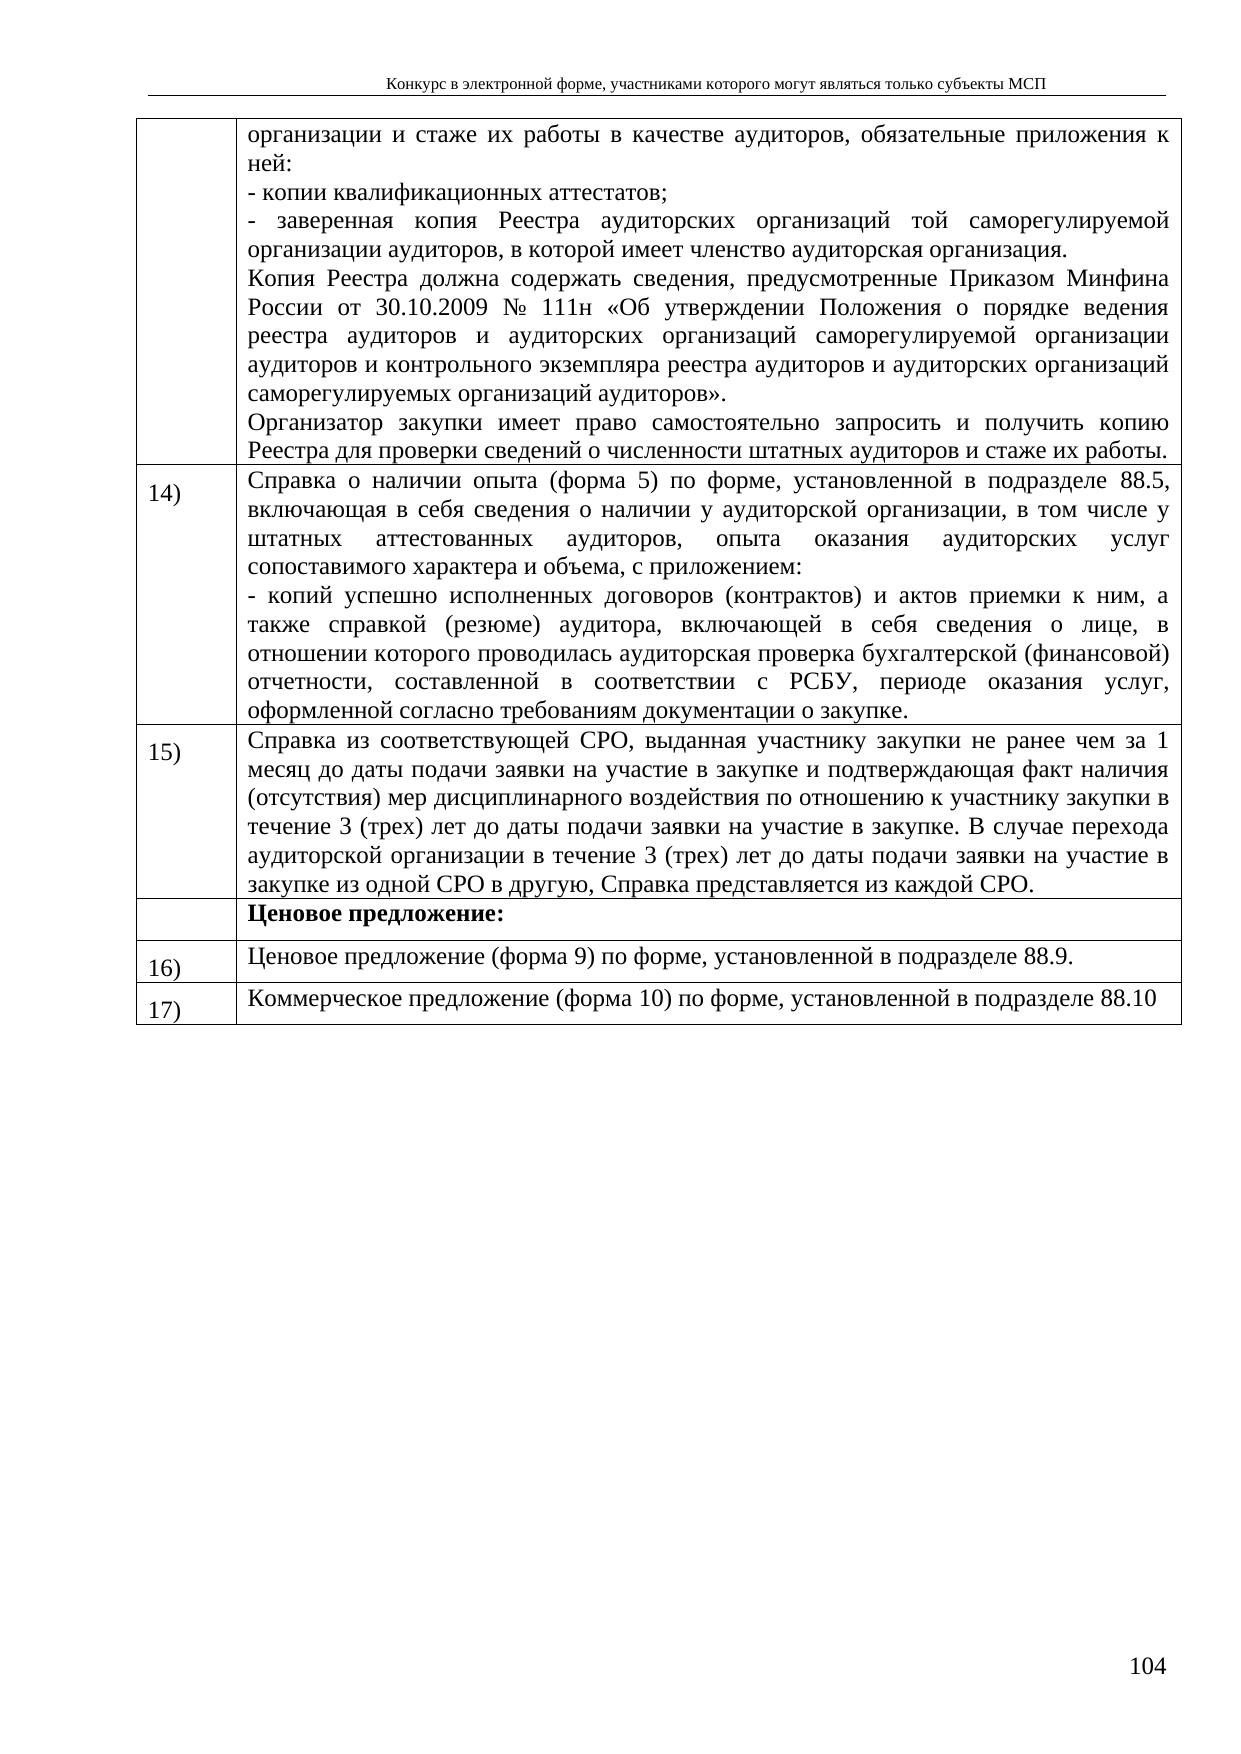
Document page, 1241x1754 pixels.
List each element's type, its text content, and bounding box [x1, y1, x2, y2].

table_cell Ценовое предложение (форма 9) по форме, установленной в подразделе 7.9. [237, 941, 1181, 982]
table_cell [137, 465, 236, 724]
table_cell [237, 119, 1181, 464]
table_cell Справка о наличии опыта (форма 5) по форме, установленной в подразделе 7.5, включающая в себя сведения о наличии у аудиторской организации, в том числе у штатных аттестованных аудиторов, опыта оказания аудиторских услуг сопоставимого характера и объема, с приложением: - копий успешно исполненных договоров (контрактов) и актов приемки к ним, а также справкой (резюме) аудитора, включающей в себя сведения о лице, в отношении которого проводилась аудиторская проверка бухгалтерской (финансовой) отчетности, составленной в соответствии с РСБУ, периоде оказания услуг, оформленной согласно требованиям документации о закупке. [237, 465, 1181, 724]
table_cell [137, 899, 236, 940]
table_cell Ценовое предложение: [237, 899, 1181, 940]
table_cell [137, 725, 236, 897]
table_cell Коммерческое предложение (форма 10) по форме, установленной в подразделе 7.10 [237, 983, 1181, 1024]
table_cell [137, 119, 236, 464]
table_cell [137, 941, 236, 982]
table_cell [137, 983, 236, 1024]
table_cell Справка из соответствующей СРО, выданная участнику закупки не ранее чем за 1 месяц до даты подачи заявки на участие в закупке и подтверждающая факт наличия (отсутствия) мер дисциплинарного воздействия по отношению к участнику закупки в течение 3 (трех) лет до даты подачи заявки на участие в закупке. В случае перехода аудиторской организации в течение 3 (трех) лет до даты подачи заявки на участие в закупке из одной СРО в другую, Справка представляется из каждой СРО. [237, 725, 1181, 897]
